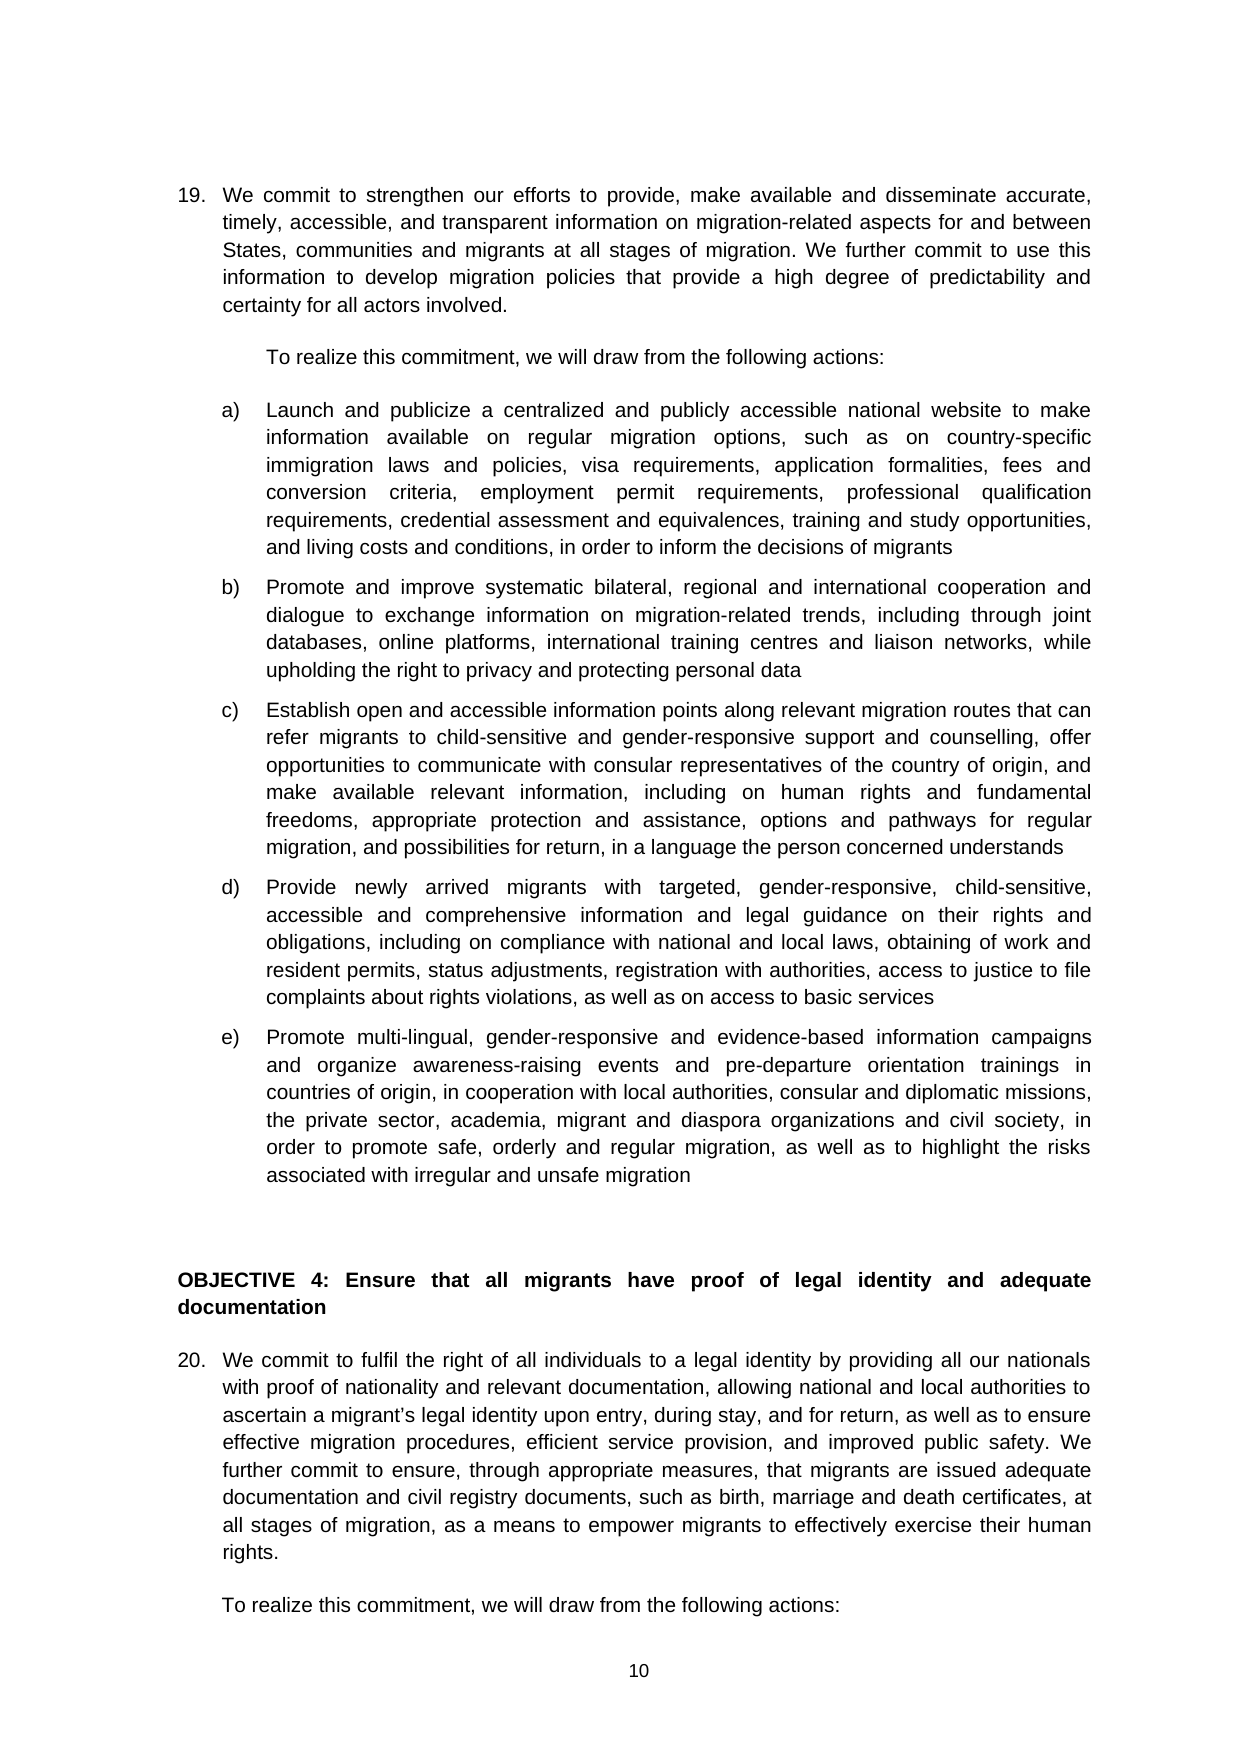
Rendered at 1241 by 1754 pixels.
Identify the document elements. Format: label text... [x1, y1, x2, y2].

list We commit to fulfil the right of all individuals to a legal identity by providing all our nationals with proof of nationality and relevant documentation, allowing national and local authorities to ascertain a migrant’s legal identity upon entry, during stay, and for return, as well as to ensure effective migration procedures, efficient service provision, and improved public safety. We further commit to ensure, through appropriate measures, that migrants are issued adequate documentation and civil registry documents, such as birth, marriage and death certificates, at all stages of migration, as a means to empower migrants to effectively exercise their human rights. [177, 1348, 1093, 1564]
list To realize this commitment, we will draw from the following actions: [266, 345, 1093, 369]
list We commit to strengthen our efforts to provide, make available and disseminate accurate, timely, accessible, and transparent information on migration-related aspects for and between States, communities and migrants at all stages of migration. We further commit to use this information to develop migration policies that provide a high degree of predictability and certainty for all actors involved. [177, 183, 1093, 317]
list Promote multi-lingual, gender-responsive and evidence-based information campaigns and organize awareness-raising events and pre-departure orientation trainings in countries of origin, in cooperation with local authorities, consular and diplomatic missions, the private sector, academia, migrant and diaspora organizations and civil society, in order to promote safe, orderly and regular migration, as well as to highlight the risks associated with irregular and unsafe migration [221, 1025, 1093, 1187]
list Promote and improve systematic bilateral, regional and international cooperation and dialogue to exchange information on migration-related trends, including through joint databases, online platforms, international training centres and liaison networks, while upholding the right to privacy and protecting personal data [221, 575, 1093, 682]
list Launch and publicize a centralized and publicly accessible national website to make information available on regular migration options, such as on country-specific immigration laws and policies, visa requirements, application formalities, fees and conversion criteria, employment permit requirements, professional qualification requirements, credential assessment and equivalences, training and study opportunities, and living costs and conditions, in order to inform the decisions of migrants [221, 398, 1093, 559]
list Provide newly arrived migrants with targeted, gender-responsive, child-sensitive, accessible and comprehensive information and legal guidance on their rights and obligations, including on compliance with national and local laws, obtaining of work and resident permits, status adjustments, registration with authorities, access to justice to file complaints about rights violations, as well as on access to basic services [221, 875, 1093, 1009]
list Establish open and accessible information points along relevant migration routes that can refer migrants to child-sensitive and gender-responsive support and counselling, offer opportunities to communicate with consular representatives of the country of origin, and make available relevant information, including on human rights and fundamental freedoms, appropriate protection and assistance, options and pathways for regular migration, and possibilities for return, in a language the person concerned understands [221, 698, 1093, 859]
text To realize this commitment, we will draw from the following actions: [221, 1593, 1093, 1617]
list OBJECTIVE 4: Ensure that all migrants have proof of legal identity and adequate documentation [177, 1268, 1093, 1319]
